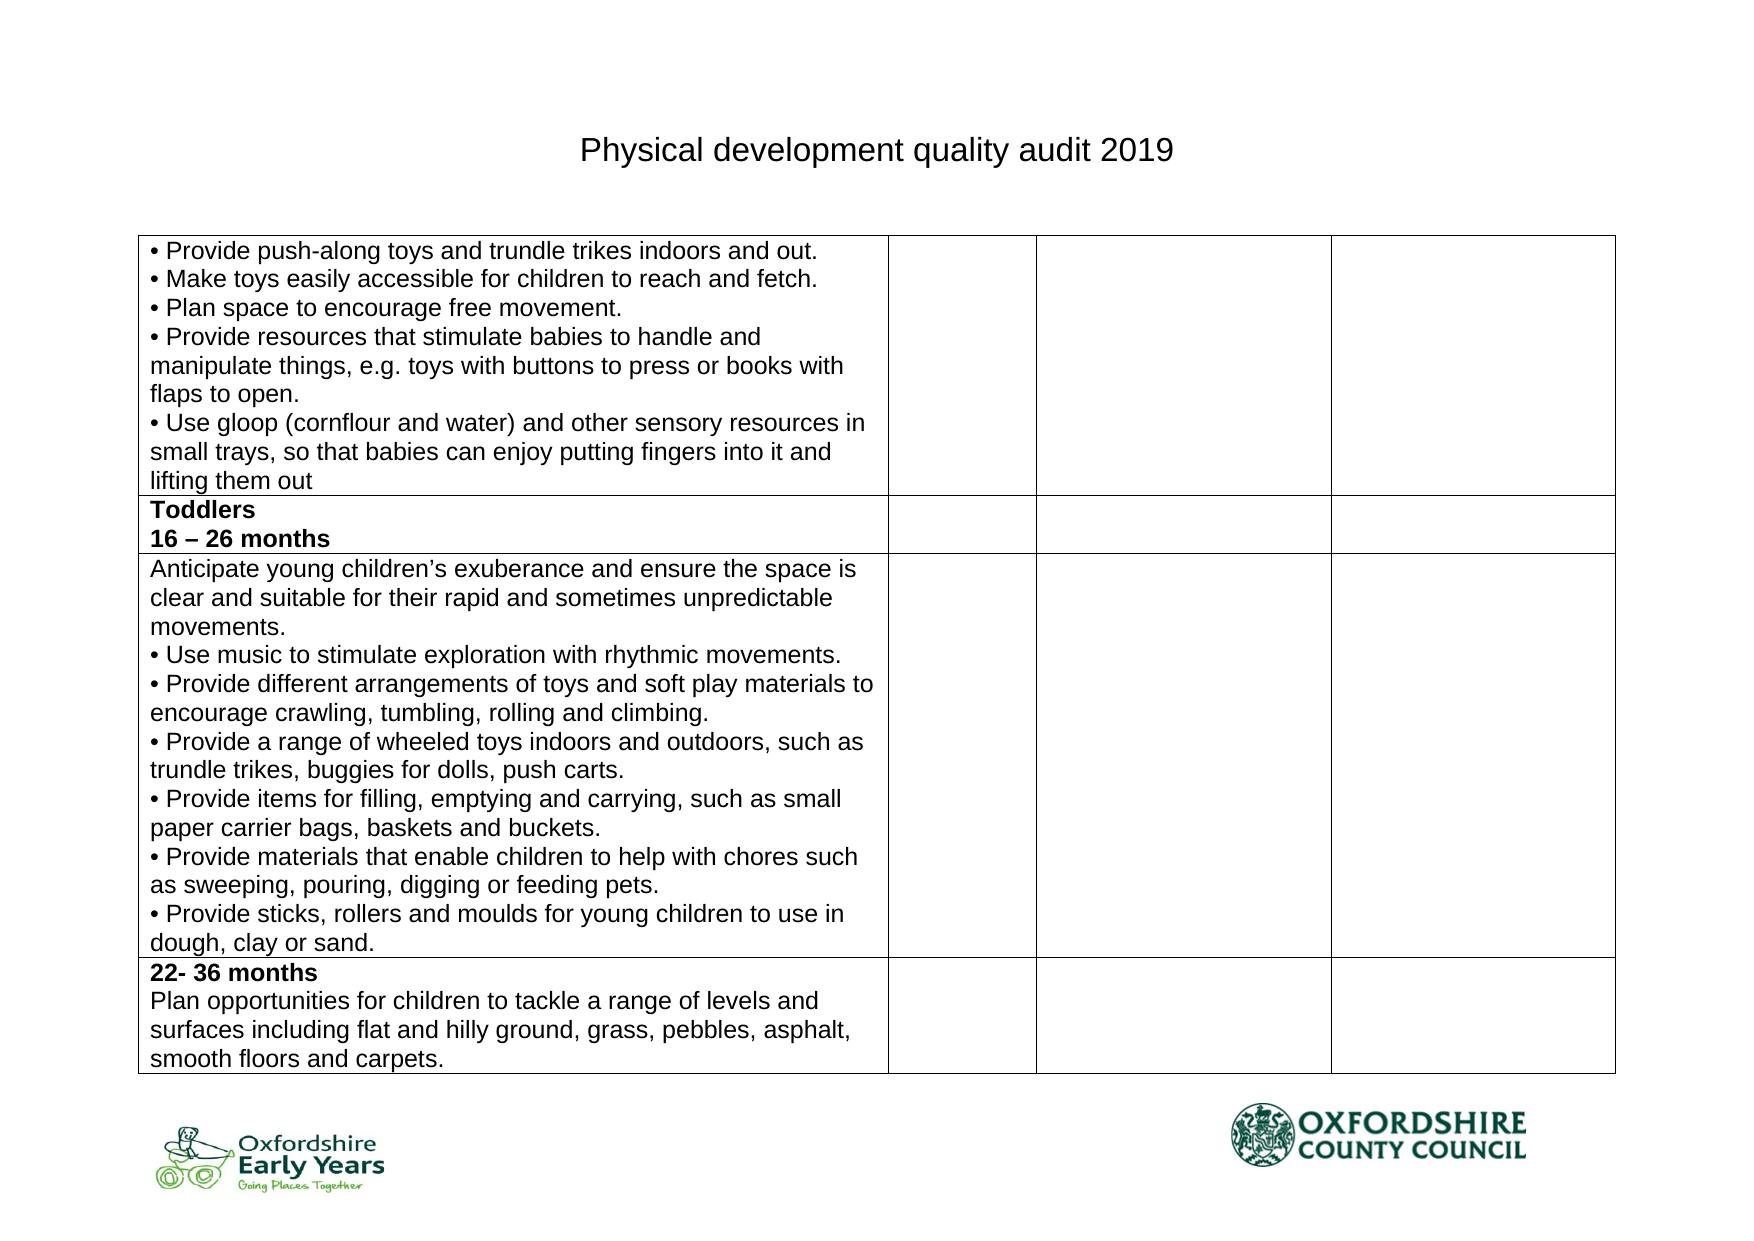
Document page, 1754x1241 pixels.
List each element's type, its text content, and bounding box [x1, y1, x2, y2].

table_cell [889, 958, 1036, 1073]
table_cell [1332, 496, 1615, 553]
picture [1231, 1103, 1527, 1167]
table_cell [1037, 496, 1331, 553]
table_cell [1332, 554, 1615, 957]
table_cell [1037, 236, 1331, 494]
table_cell [1037, 554, 1331, 957]
table_cell [889, 236, 1036, 494]
table_cell [1332, 236, 1615, 494]
table_cell Anticipate young children’s exuberance and ensure the space is clear and suitable for their rapid and sometimes unpredictable movements. • Use music to stimulate exploration with rhythmic movements. • Provide different arrangements of toys and soft play materials to encourage crawling, tumbling, rolling and climbing. • Provide a range of wheeled toys indoors and outdoors, such as trundle trikes, buggies for dolls, push carts. • Provide items for filling, emptying and carrying, such as small paper carrier bags, baskets and buckets. • Provide materials that enable children to help with chores such as sweeping, pouring, digging or feeding pets. • Provide sticks, rollers and moulds for young children to use in dough, clay or sand. [139, 554, 888, 957]
table_cell [889, 554, 1036, 957]
table_cell Toddlers 16 – 26 months [139, 496, 888, 553]
table_cell [889, 496, 1036, 553]
table_cell [1332, 958, 1615, 1073]
table_cell [1037, 958, 1331, 1073]
picture [153, 1120, 388, 1198]
